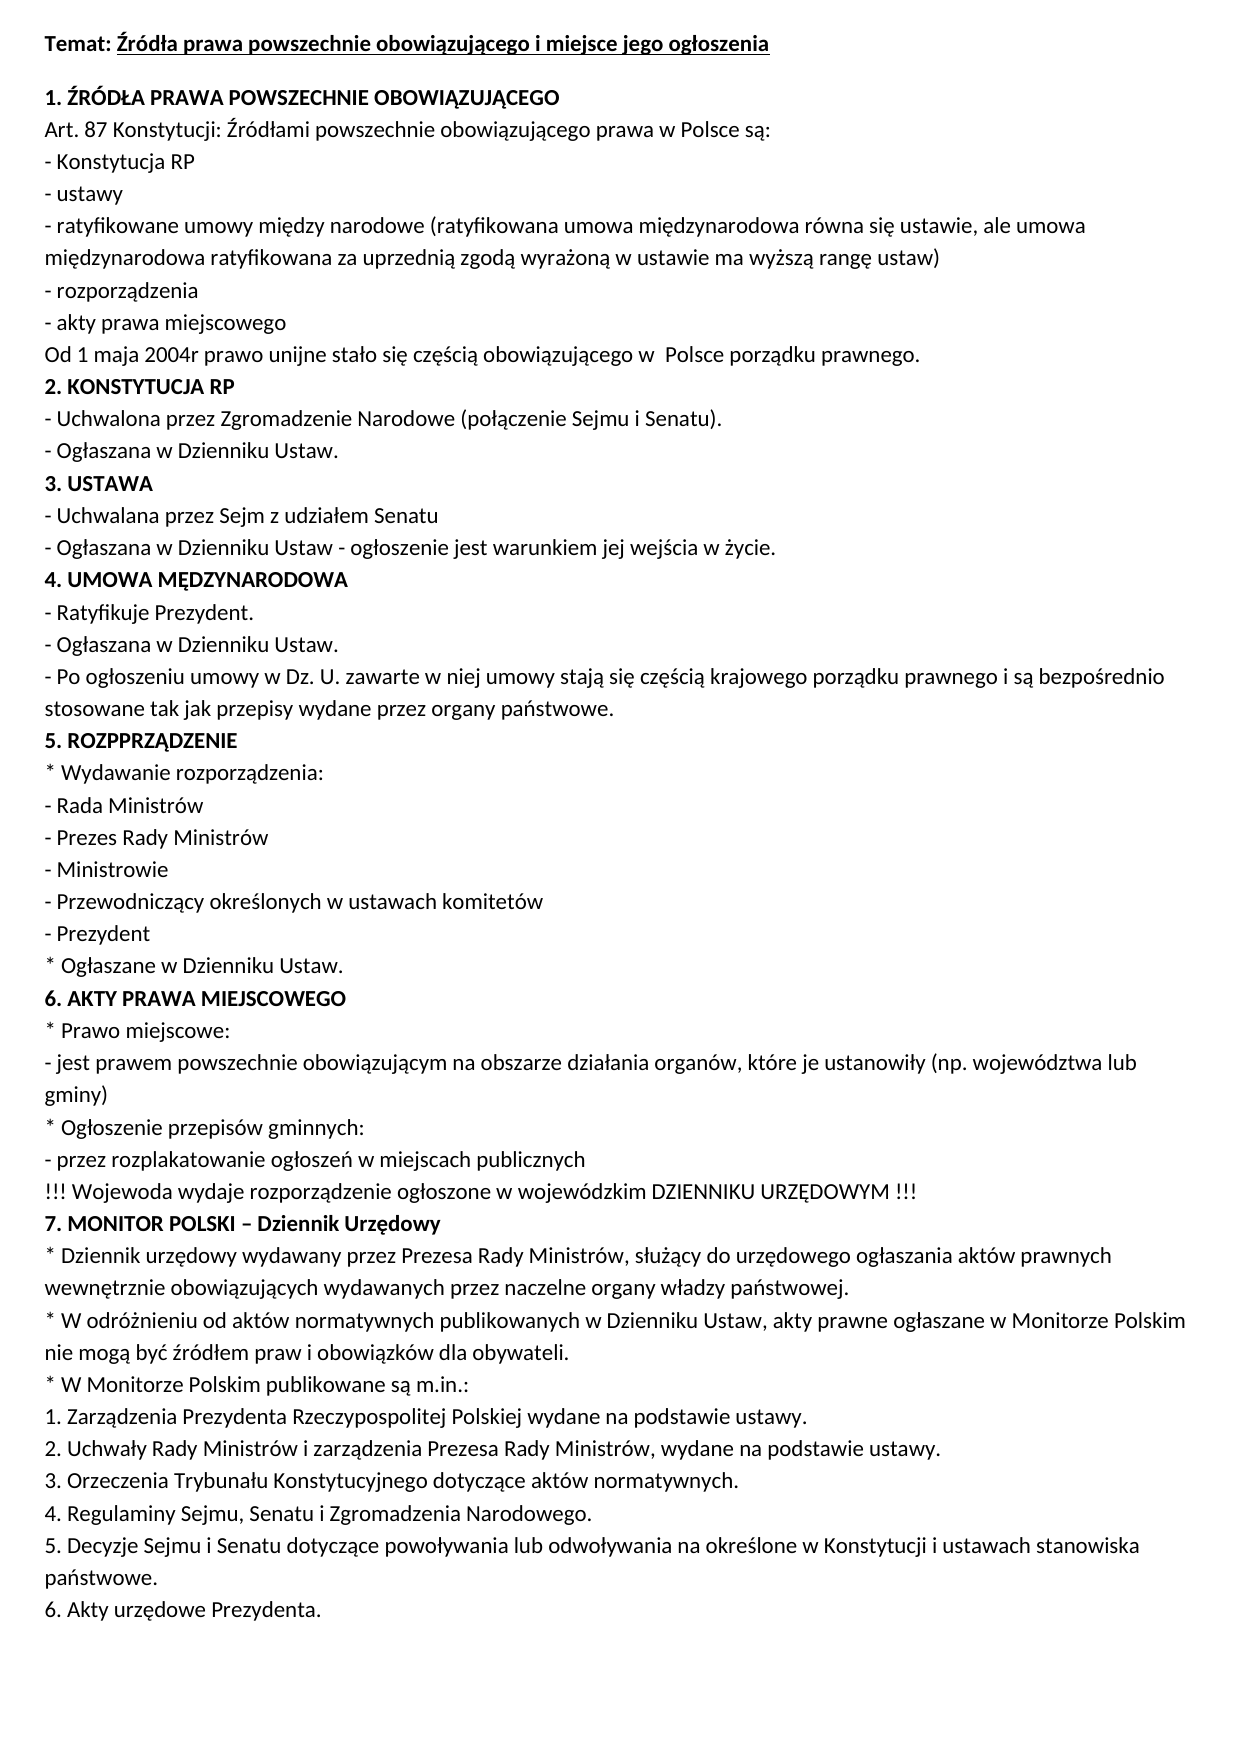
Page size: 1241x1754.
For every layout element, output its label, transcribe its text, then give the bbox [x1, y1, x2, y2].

text 1. ŹRÓDŁA PRAWA POWSZECHNIE OBOWIĄZUJĄCEGO Art. 87 Konstytucji: Źródłami powszechnie obowiązującego prawa w Polsce są: - Konstytucja RP - ustawy - ratyfikowane umowy między narodowe (ratyfikowana umowa międzynarodowa równa się ustawie, ale umowa międzynarodowa ratyfikowana za uprzednią zgodą wyrażoną w ustawie ma wyższą rangę ustaw) - rozporządzenia - akty prawa miejscowego Od 1 maja 2004r prawo unijne stało się częścią obowiązującego w Polsce porządku prawnego. 2. KONSTYTUCJA RP - Uchwalona przez Zgromadzenie Narodowe (połączenie Sejmu i Senatu). - Ogłaszana w Dzienniku Ustaw. 3. USTAWA - Uchwalana przez Sejm z udziałem Senatu - Ogłaszana w Dzienniku Ustaw - ogłoszenie jest warunkiem jej wejścia w życie. 4. UMOWA MĘDZYNARODOWA - Ratyfikuje Prezydent. - Ogłaszana w Dzienniku Ustaw. - Po ogłoszeniu umowy w Dz. U. zawarte w niej umowy stają się częścią krajowego porządku prawnego i są bezpośrednio stosowane tak jak przepisy wydane przez organy państwowe. 5. ROZPPRZĄDZENIE * Wydawanie rozporządzenia: - Rada Ministrów - Prezes Rady Ministrów - Ministrowie - Przewodniczący określonych w ustawach komitetów - Prezydent * Ogłaszane w Dzienniku Ustaw. 6. AKTY PRAWA MIEJSCOWEGO * Prawo miejscowe: - jest prawem powszechnie obowiązującym na obszarze działania organów, które je ustanowiły (np. województwa lub gminy) * Ogłoszenie przepisów gminnych: - przez rozplakatowanie ogłoszeń w miejscach publicznych !!! Wojewoda wydaje rozporządzenie ogłoszone w wojewódzkim DZIENNIKU URZĘDOWYM !!! 7. MONITOR POLSKI – Dziennik Urzędowy * Dziennik urzędowy wydawany przez Prezesa Rady Ministrów, służący do urzędowego ogłaszania aktów prawnych wewnętrznie obowiązujących wydawanych przez naczelne organy władzy państwowej. * W odróżnieniu od aktów normatywnych publikowanych w Dzienniku Ustaw, akty prawne ogłaszane w Monitorze Polskim nie mogą być źródłem praw i obowiązków dla obywateli. * W Monitorze Polskim publikowane są m.in.: 1. Zarządzenia Prezydenta Rzeczypospolitej Polskiej wydane na podstawie ustawy. 2. Uchwały Rady Ministrów i zarządzenia Prezesa Rady Ministrów, wydane na podstawie ustawy. 3. Orzeczenia Trybunału Konstytucyjnego dotyczące aktów normatywnych. 4. Regulaminy Sejmu, Senatu i Zgromadzenia Narodowego. 5. Decyzje Sejmu i Senatu dotyczące powoływania lub odwoływania na określone w Konstytucji i ustawach stanowiska państwowe. 6. Akty urzędowe Prezydenta. [44, 83, 1196, 1623]
text Temat: Źródła prawa powszechnie obowiązującego i miejsce jego ogłoszenia [44, 29, 1196, 58]
